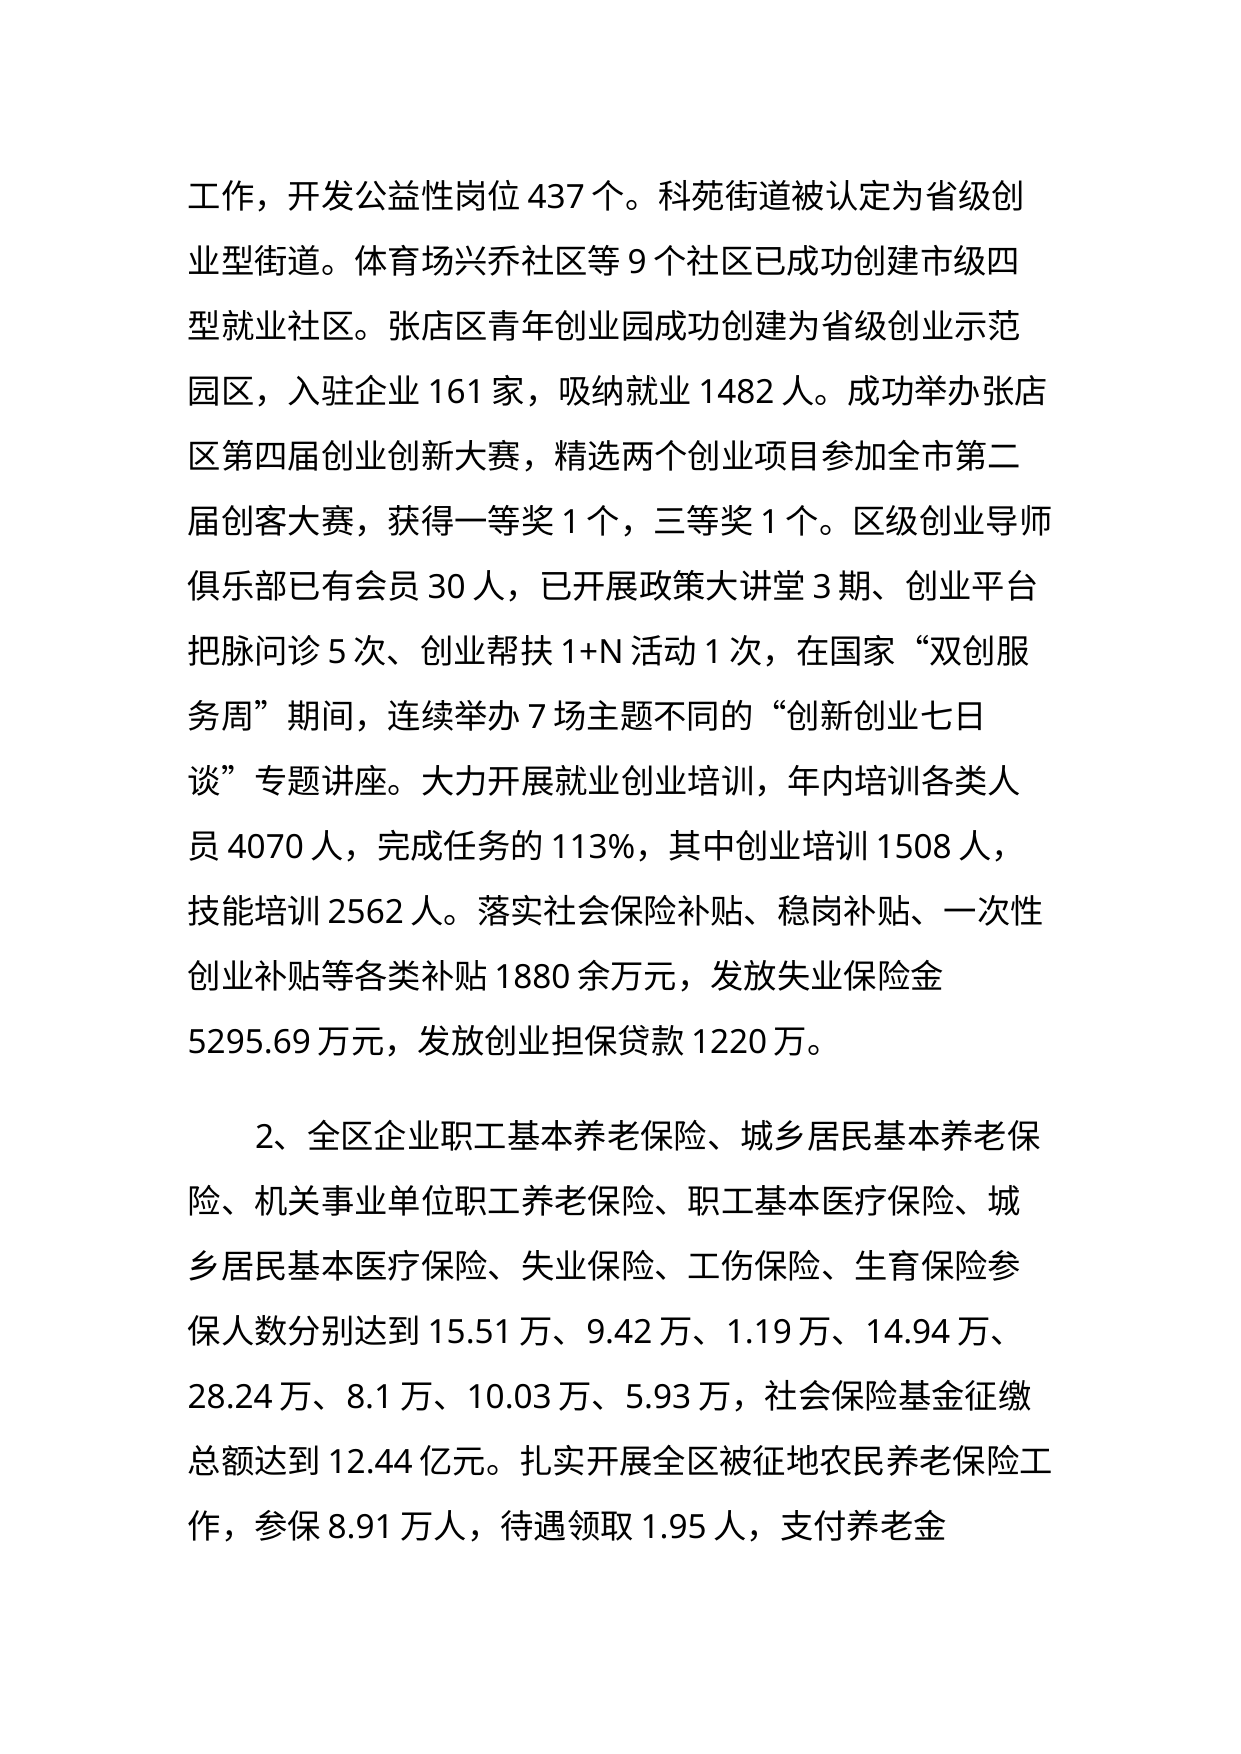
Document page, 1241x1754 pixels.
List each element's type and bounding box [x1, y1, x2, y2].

text [187, 162, 1053, 1072]
text [187, 1101, 1053, 1556]
